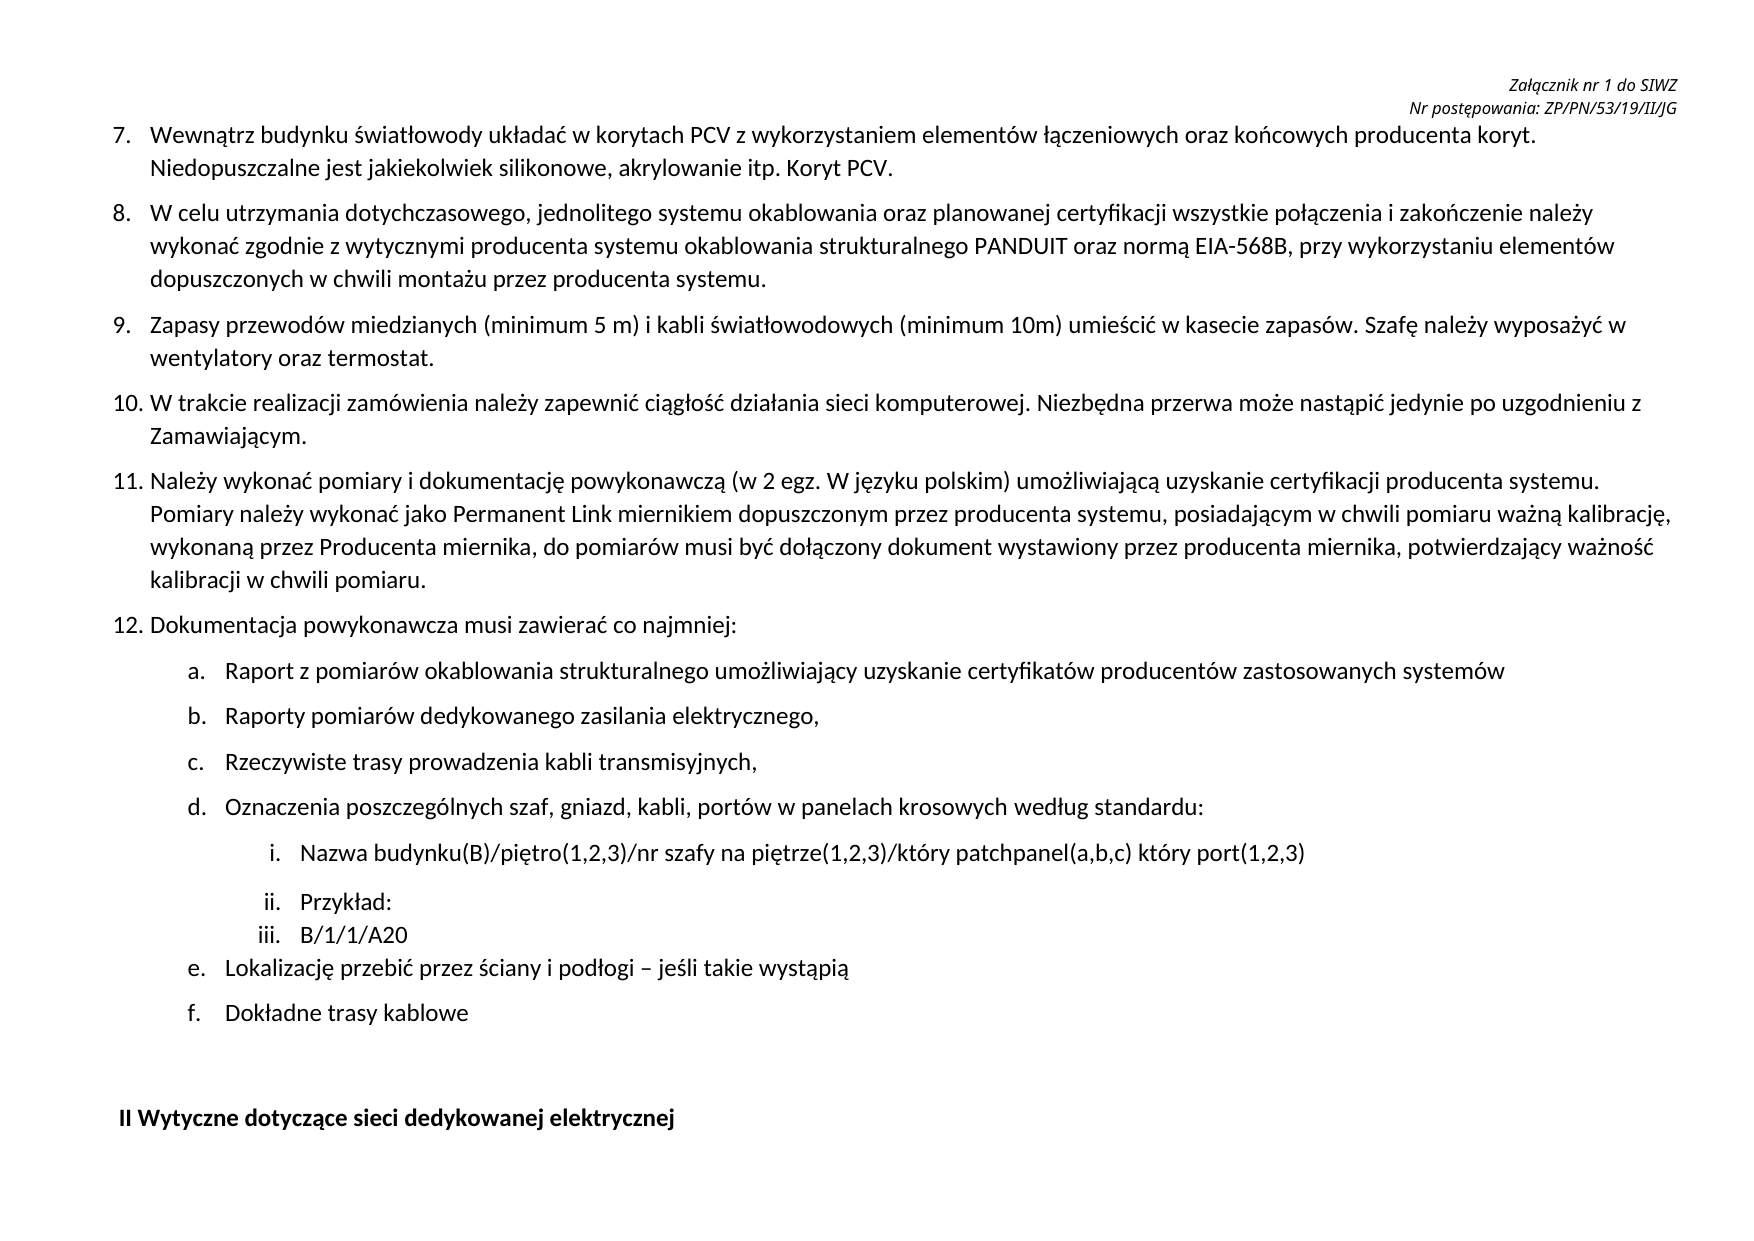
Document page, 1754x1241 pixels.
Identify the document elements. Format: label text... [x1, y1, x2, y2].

text II Wytyczne dotyczące sieci dedykowanej elektrycznej [113, 1103, 1679, 1133]
list B/1/1/A20 [281, 919, 1679, 950]
list Dokładne trasy kablowe [187, 997, 1679, 1028]
list Zapasy przewodów miedzianych (minimum 5 m) i kabli światłowodowych (minimum 10m) umieścić w kasecie zapasów. Szafę należy wyposażyć w wentylatory oraz termostat. [112, 309, 1679, 372]
list Oznaczenia poszczególnych szaf, gniazd, kabli, portów w panelach krosowych według standardu: [187, 791, 1679, 822]
list Nazwa budynku(B)/piętro(1,2,3)/nr szafy na piętrze(1,2,3)/który patchpanel(a,b,c) który port(1,2,3) [281, 837, 1679, 867]
list Dokumentacja powykonawcza musi zawierać co najmniej: [112, 609, 1679, 640]
list Przykład: [281, 886, 1679, 917]
list Rzeczywiste trasy prowadzenia kabli transmisyjnych, [187, 746, 1679, 776]
list W celu utrzymania dotychczasowego, jednolitego systemu okablowania oraz planowanej certyfikacji wszystkie połączenia i zakończenie należy wykonać zgodnie z wytycznymi producenta systemu okablowania strukturalnego PANDUIT oraz normą EIA-568B, przy wykorzystaniu elementów dopuszczonych w chwili montażu przez producenta systemu. [112, 197, 1679, 294]
list Należy wykonać pomiary i dokumentację powykonawczą (w 2 egz. W języku polskim) umożliwiającą uzyskanie certyfikacji producenta systemu. Pomiary należy wykonać jako Permanent Link miernikiem dopuszczonym przez producenta systemu, posiadającym w chwili pomiaru ważną kalibrację, wykonaną przez Producenta miernika, do pomiarów musi być dołączony dokument wystawiony przez producenta miernika, potwierdzający ważność kalibracji w chwili pomiaru. [112, 465, 1679, 595]
list Raport z pomiarów okablowania strukturalnego umożliwiający uzyskanie certyfikatów producentów zastosowanych systemów [187, 655, 1679, 686]
list Raporty pomiarów dedykowanego zasilania elektrycznego, [187, 700, 1679, 731]
list Lokalizację przebić przez ściany i podłogi – jeśli takie wystąpią [187, 952, 1679, 983]
list W trakcie realizacji zamówienia należy zapewnić ciągłość działania sieci komputerowej. Niezbędna przerwa może nastąpić jedynie po uzgodnieniu z Zamawiającym. [112, 387, 1679, 451]
list Wewnątrz budynku światłowody układać w korytach PCV z wykorzystaniem elementów łączeniowych oraz końcowych producenta koryt. Niedopuszczalne jest jakiekolwiek silikonowe, akrylowanie itp. Koryt PCV. [112, 119, 1679, 183]
